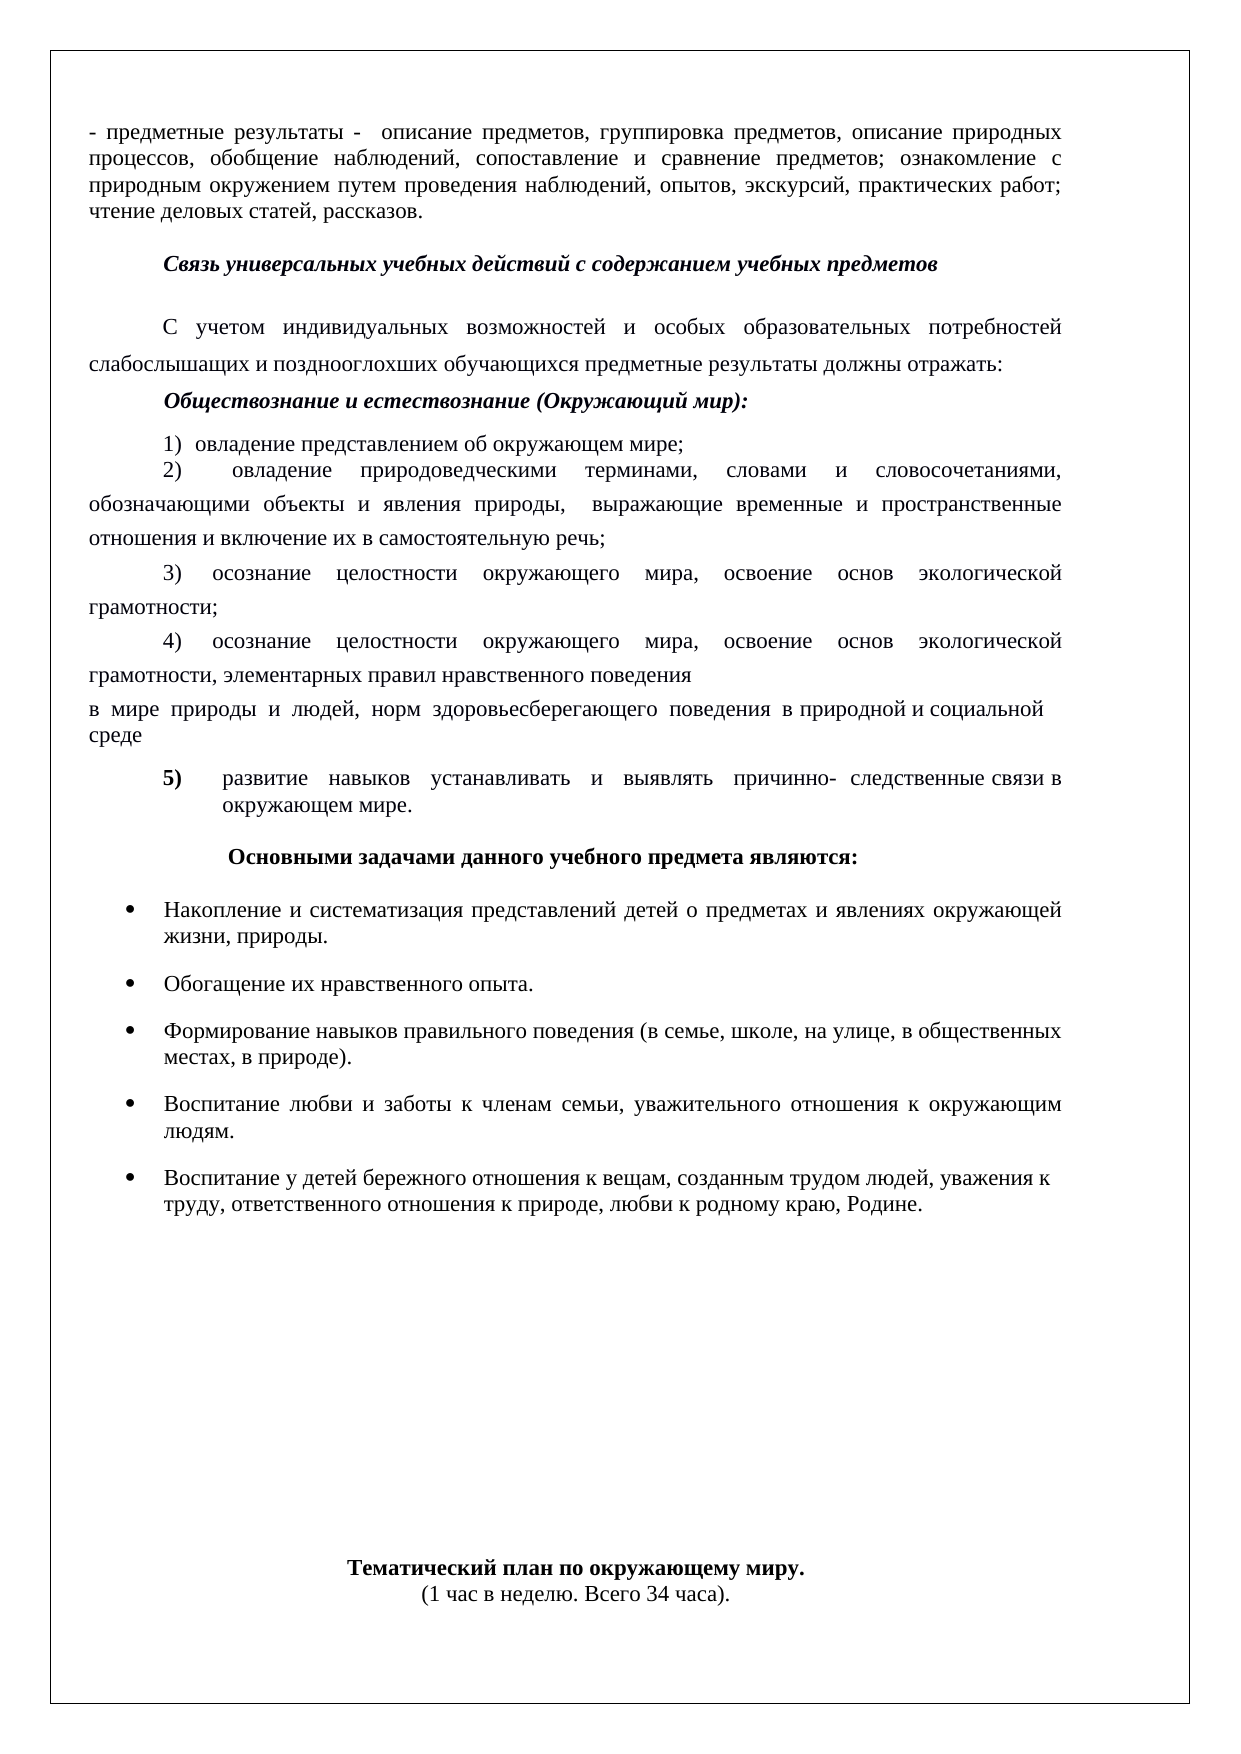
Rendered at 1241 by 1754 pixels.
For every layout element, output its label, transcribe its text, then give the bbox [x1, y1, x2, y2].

list овладение природоведческими терминами, словами и словосочетаниями, обозначающими объекты и явления природы, выражающие временные и пространственные отношения и включение их в самостоятельную речь; [89, 456, 1063, 551]
text - предметные результаты - описание предметов, группировка предметов, описание природных процессов, обобщение наблюдений, сопоставление и сравнение предметов; ознакомление с природным окружением путем проведения наблюдений, опытов, экскурсий, практических работ; чтение деловых статей, рассказов. [89, 118, 1063, 223]
list осознание целостности окружающего мира, освоение основ экологической грамотности, элементарных правил нравственного поведения [89, 627, 1063, 687]
list развитие навыков устанавливать и выявлять причинно- следственные связи в окружающем мире. [163, 764, 1063, 817]
text Тематический план по окружающему миру. [89, 1554, 1063, 1580]
text в мире природы и людей, норм здоровьесберегающего поведения в природной и социальной среде [89, 695, 1063, 748]
list Накопление и систематизация представлений детей о предметах и явлениях окружающей жизни, природы. [126, 896, 1063, 949]
list Воспитание у детей бережного отношения к вещам, созданным трудом людей, уважения к труду, ответственного отношения к природе, любви к родному краю, Родине. [126, 1164, 1063, 1217]
list Формирование навыков правильного поведения (в семье, школе, на улице, в общественных местах, в природе). [126, 1017, 1063, 1069]
text С учетом индивидуальных возможностей и особых образовательных потребностей слабослышащих и позднооглохших обучающихся предметные результаты должны отражать: [89, 313, 1063, 376]
text (1 час в неделю. Всего 34 часа). [89, 1580, 1063, 1606]
list Обогащение их нравственного опыта. [126, 969, 1063, 996]
list Воспитание любви и заботы к членам семьи, уважительного отношения к окружающим людям. [126, 1090, 1063, 1143]
text Связь универсальных учебных действий с содержанием учебных предметов [89, 250, 1063, 276]
list осознание целостности окружающего мира, освоение основ экологической грамотности; [89, 559, 1063, 619]
list овладение представлением об окружающем мире; [163, 430, 1063, 456]
text Основными задачами данного учебного предмета являются: [222, 843, 1063, 870]
text Обществознание и естествознание (Окружающий мир): [164, 387, 1063, 413]
